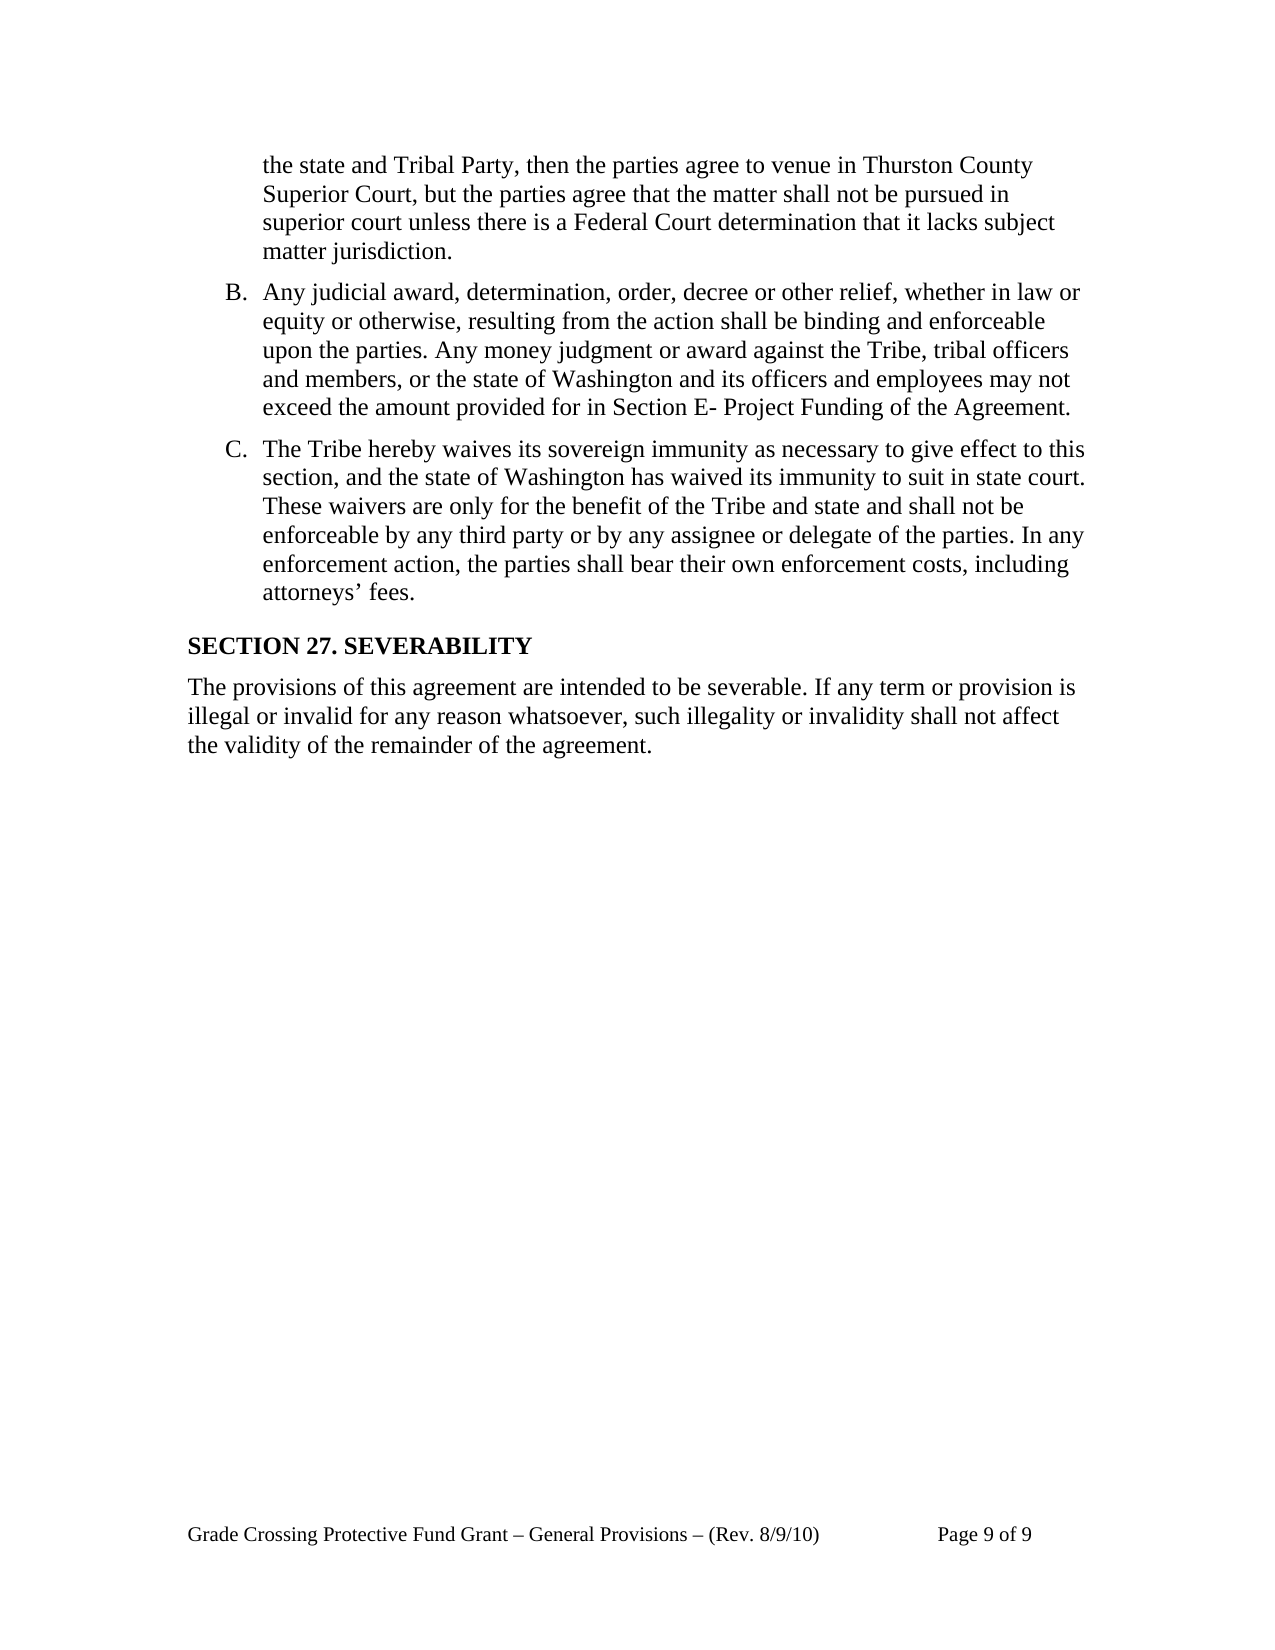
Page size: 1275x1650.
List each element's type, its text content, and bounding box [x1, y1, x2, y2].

list C. The Tribe hereby waives its sovereign immunity as necessary to give effect to this section, and the state of has waived its immunity to suit in state court. These waivers are only for the benefit of the Tribe and state and shall not be enforceable by any third party or by any assignee or delegate of the parties. In any enforcement action, the parties shall bear their own enforcement costs, including attorneys’ fees. [225, 434, 1087, 606]
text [225, 150, 1087, 265]
text The provisions of this agreement are intended to be severable. If any term or provision is illegal or invalid for any reason whatsoever, such illegality or invalidity shall not affect the validity of the remainder of the agreement. [187, 672, 1087, 759]
subtitle SECTION 27. SEVERABILITY [187, 631, 1087, 660]
text B. Any judicial award, determination, order, decree or other relief, whether in law or equity or otherwise, resulting from the action shall be binding and enforceable upon the parties. Any money judgment or award against the Tribe, tribal officers and members, or the state of and its officers and employees may not exceed the amount provided for in Section E- Project Funding of the Agreement. [225, 277, 1087, 421]
